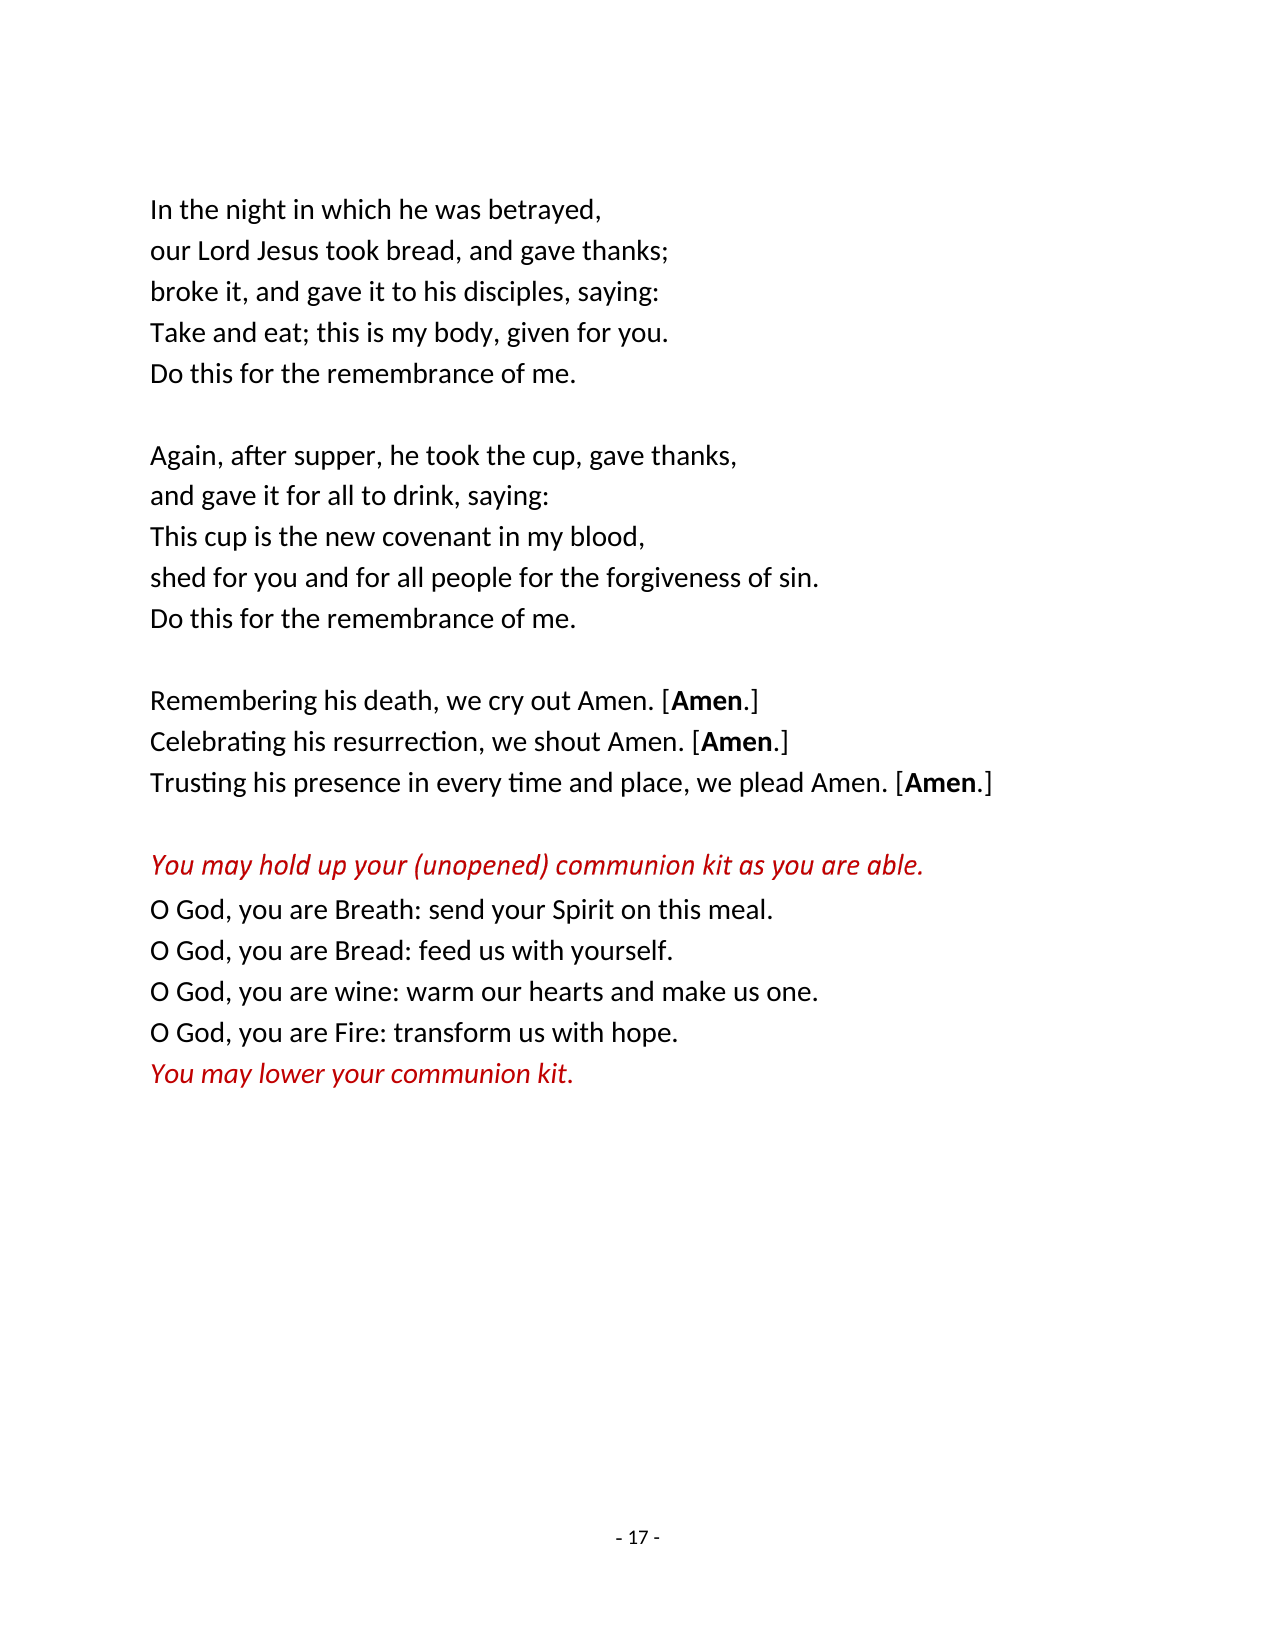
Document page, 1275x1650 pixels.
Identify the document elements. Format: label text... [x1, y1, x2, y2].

text shed for you and for all people for the forgiveness of sin. [150, 559, 1125, 595]
text Do this for the remembrance of me. [150, 600, 1125, 636]
text You may lower your communion kit. [150, 1055, 1125, 1090]
text Trusting his presence in every time and place, we plead Amen. [Amen.] [150, 764, 1125, 800]
text broke it, and gave it to his disciples, saying: [150, 273, 1125, 308]
text our Lord Jesus took bread, and gave thanks; [150, 232, 1125, 267]
text Take and eat; this is my body, given for you. [150, 314, 1125, 349]
text In the night in which he was betrayed, [150, 191, 1125, 227]
text Do this for the remembrance of me. [150, 355, 1125, 390]
picture [150, 846, 1125, 888]
text Celebrating his resurrection, we shout Amen. [Amen.] [150, 723, 1125, 759]
text O God, you are Bread: feed us with yourself. [150, 932, 1125, 967]
text O God, you are Breath: send your Spirit on this meal. [150, 891, 1125, 927]
text Again, after supper, he took the cup, gave thanks, [150, 437, 1125, 472]
text This cup is the new covenant in my blood, [150, 518, 1125, 554]
text O God, you are wine: warm our hearts and make us one. [150, 973, 1125, 1008]
text and gave it for all to drink, saying: [150, 477, 1125, 513]
text O God, you are Fire: transform us with hope. [150, 1014, 1125, 1049]
text Remembering his death, we cry out Amen. [Amen.] [150, 682, 1125, 718]
